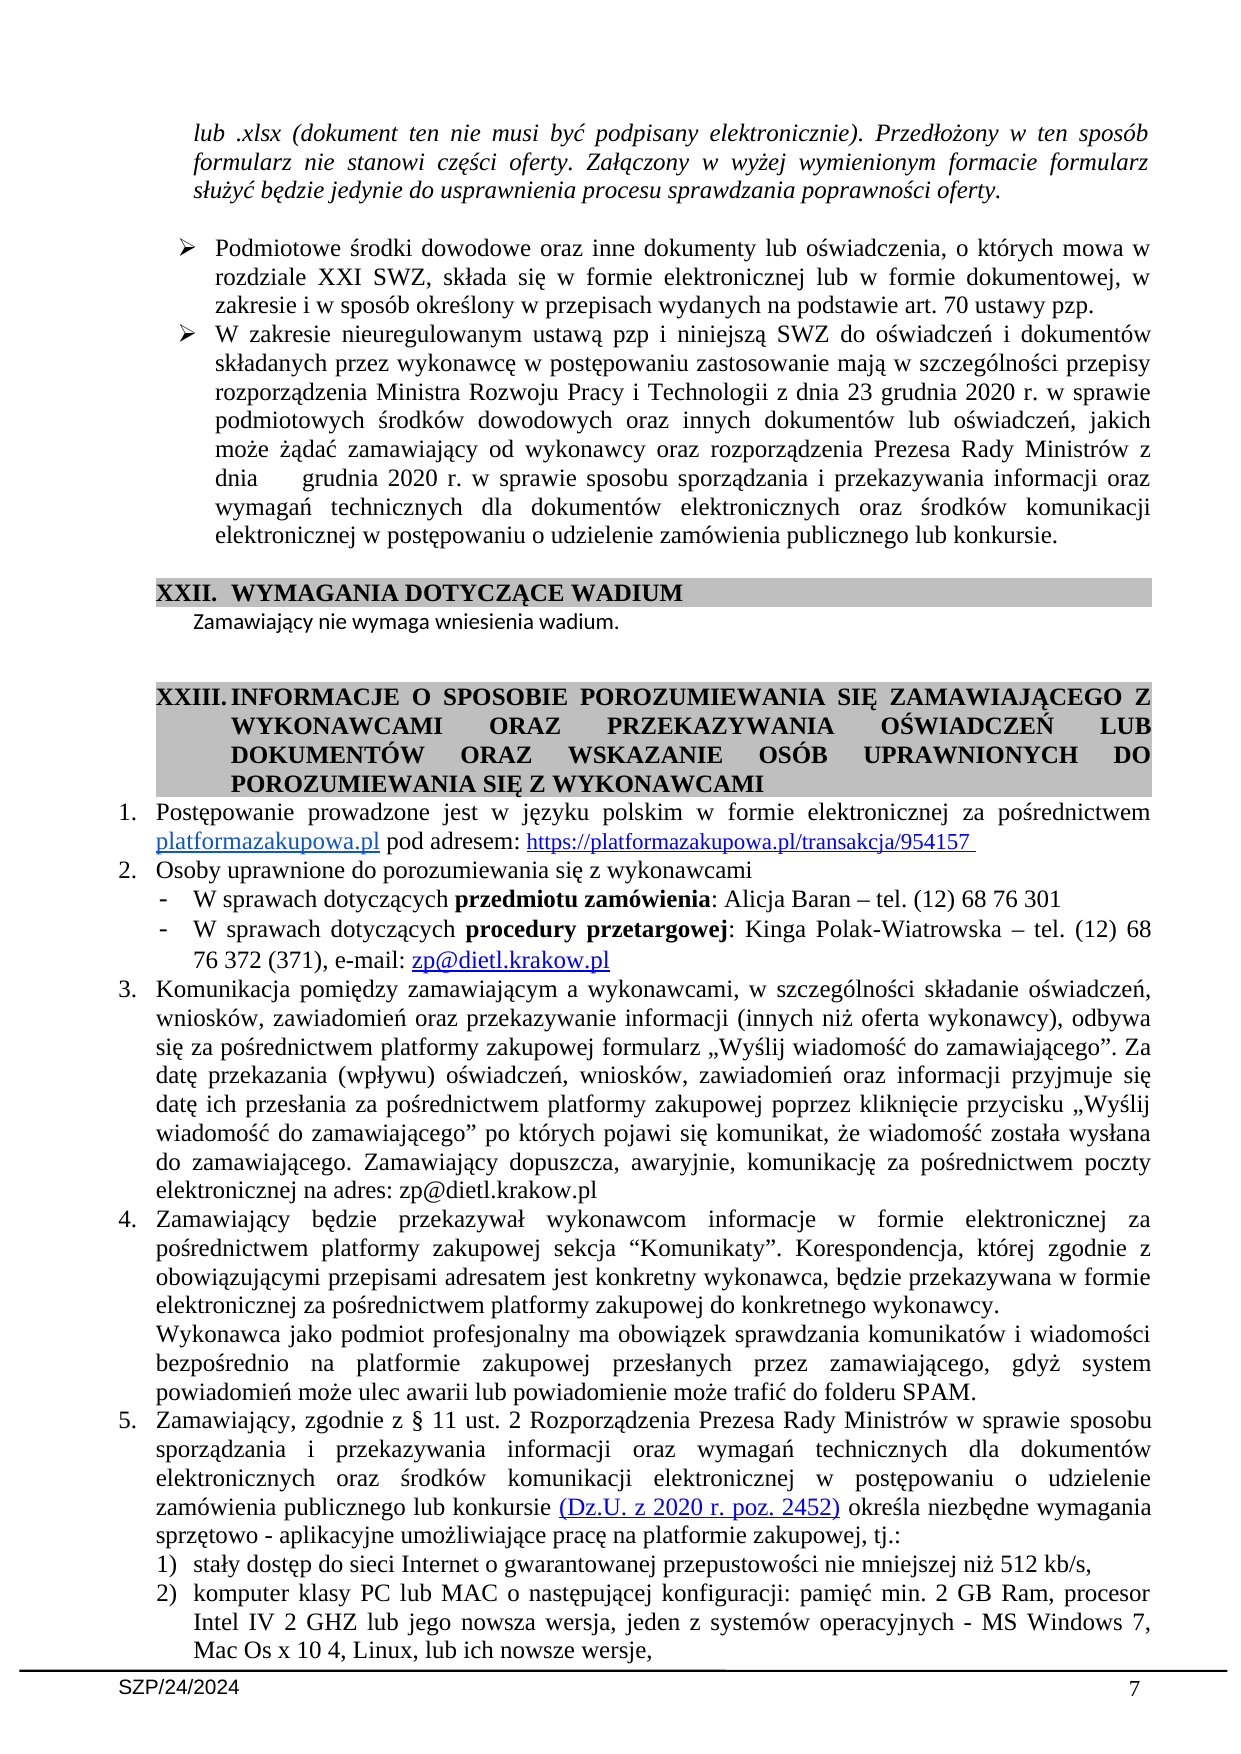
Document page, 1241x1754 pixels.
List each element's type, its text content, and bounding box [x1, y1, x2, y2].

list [156, 118, 1152, 204]
list W zakresie nieuregulowanym ustawą pzp i niniejszą SWZ do oświadczeń i dokumentów składanych przez wykonawcę w postępowaniu zastosowanie mają w szczególności przepisy rozporządzenia Ministra Rozwoju Pracy i Technologii z dnia 23 grudnia 2020 r. w sprawie podmiotowych środków dowodowych oraz innych dokumentów lub oświadczeń, jakich może żądać zamawiający od wykonawcy oraz rozporządzenia Prezesa Rady Ministrów z dnia grudnia 2020 r. w sprawie sposobu sporządzania i przekazywania informacji oraz wymagań technicznych dla dokumentów elektronicznych oraz środków komunikacji elektronicznej w postępowaniu o udzielenie zamówienia publicznego lub konkursie. [177, 319, 1152, 549]
text Wykonawca jako podmiot profesjonalny ma obowiązek sprawdzania komunikatów i wiadomości bezpośrednio na platformie zakupowej przesłanych przez zamawiającego, gdyż system powiadomień może ulec awarii lub powiadomienie może trafić do folderu SPAM. [156, 1319, 1152, 1405]
list INFORMACJE O SPOSOBIE POROZUMIEWANIA SIĘ ZAMAWIAJĄCEGO Z WYKONAWCAMI ORAZ PRZEKAZYWANIA OŚWIADCZEŃ LUB DOKUMENTÓW ORAZ WSKAZANIE OSÓB UPRAWNIONYCH DO POROZUMIEWANIA SIĘ Z WYKONAWCAMI [156, 682, 1152, 797]
list Komunikacja pomiędzy zamawiającym a wykonawcami, w szczególności składanie oświadczeń, wniosków, zawiadomień oraz przekazywanie informacji (innych niż oferta wykonawcy), odbywa się za pośrednictwem platformy zakupowej formularz „Wyślij wiadomość do zamawiającego”. Za datę przekazania (wpływu) oświadczeń, wniosków, zawiadomień oraz informacji przyjmuje się datę ich przesłania za pośrednictwem platformy zakupowej poprzez kliknięcie przycisku „Wyślij wiadomość do zamawiającego” po których pojawi się komunikat, że wiadomość została wysłana do zamawiającego. Zamawiający dopuszcza, awaryjnie, komunikację za pośrednictwem poczty elektronicznej na adres: zp@dietl.krakow.pl [118, 974, 1152, 1204]
list Osoby uprawnione do porozumiewania się z wykonawcami [118, 855, 1152, 884]
list W sprawach dotyczących przedmiotu zamówienia: Alicja Baran – tel. (12) 68 76 301 [156, 884, 1152, 914]
list Podmiotowe środki dowodowe oraz inne dokumenty lub oświadczenia, o których mowa w rozdziale XXI SWZ, składa się w formie elektronicznej lub w formie dokumentowej, w zakresie i w sposób określony w przepisach wydanych na podstawie art. 70 ustawy pzp. [177, 233, 1152, 319]
list W sprawach dotyczących procedury przetargowej: Kinga Polak-Wiatrowska – tel. (12) 68 76 372 (371), e-mail: zp@dietl.krakow.pl [156, 914, 1152, 974]
list Zamawiający nie wymaga wniesienia wadium. [193, 607, 1152, 635]
list stały dostęp do sieci Internet o gwarantowanej przepustowości nie mniejszej niż 512 kb/s, [156, 1549, 1152, 1578]
list Zamawiający będzie przekazywał wykonawcom informacje w formie elektronicznej za pośrednictwem platformy zakupowej sekcja “Komunikaty”. Korespondencja, której zgodnie z obowiązującymi przepisami adresatem jest konkretny wykonawca, będzie przekazywana w formie elektronicznej za pośrednictwem platformy zakupowej do konkretnego wykonawcy. [118, 1204, 1152, 1319]
list komputer klasy PC lub MAC o następującej konfiguracji: pamięć min. 2 GB Ram, procesor Intel IV 2 GHZ lub jego nowsza wersja, jeden z systemów operacyjnych - MS Windows 7, Mac Os x 10 4, Linux, lub ich nowsze wersje, [156, 1578, 1152, 1664]
list Zamawiający, zgodnie z § 11 ust. 2 Rozporządzenia Prezesa Rady Ministrów w sprawie sposobu sporządzania i przekazywania informacji oraz wymagań technicznych dla dokumentów elektronicznych oraz środków komunikacji elektronicznej w postępowaniu o udzielenie zamówienia publicznego lub konkursie (Dz.U. z 2020 r. poz. 2452) określa niezbędne wymagania sprzętowo - aplikacyjne umożliwiające pracę na platformie zakupowej, tj.: [118, 1405, 1152, 1549]
list Postępowanie prowadzone jest w języku polskim w formie elektronicznej za pośrednictwem platformazakupowa.pl pod adresem: https://platformazakupowa.pl/transakcja/954157 [118, 797, 1152, 855]
list WYMAGANIA DOTYCZĄCE WADIUM [156, 578, 1152, 607]
